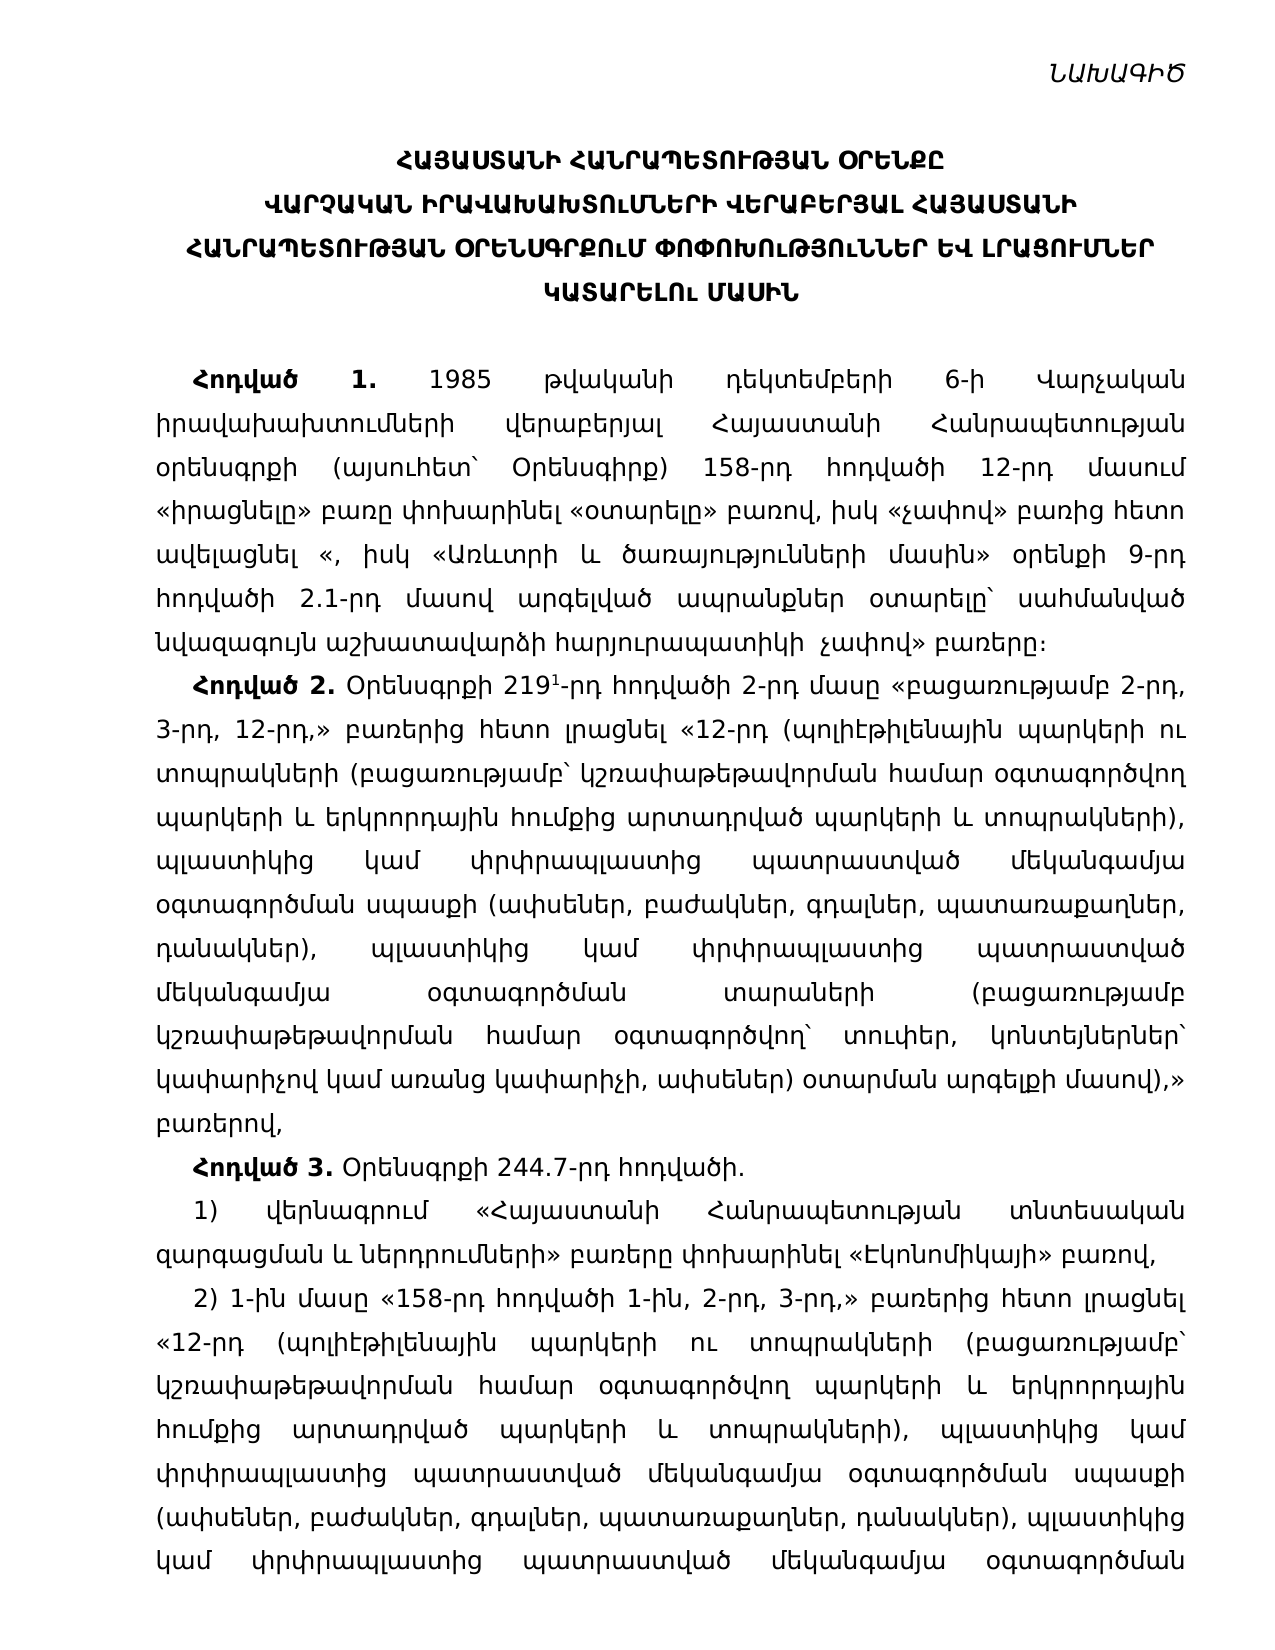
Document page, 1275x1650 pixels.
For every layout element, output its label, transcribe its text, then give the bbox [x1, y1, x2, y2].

text ՆԱԽԱԳԻԾ [155, 59, 1186, 88]
text ՀԱՅԱՍՏԱՆԻ ՀԱՆՐԱՊԵՏՈՒԹՅԱՆ ՕՐԵՆՔԸ [155, 147, 1186, 176]
text Հոդված 2. Օրենսգրքի 2191-րդ հոդվածի 2-րդ մասը «բացառությամբ 2-րդ, 3-րդ, 12-րդ,» բառերից հետո լրացնել «12-րդ (պոլիէթիլենային պարկերի ու տոպրակների (բացառությամբ՝ կշռափաթեթավորման համար օգտագործվող պարկերի և երկրորդային հումքից արտադրված պարկերի և տոպրակների), պլաստիկից կամ փրփրապլաստից պատրաստված մեկանգամյա օգտագործման սպասքի (ափսեներ, բաժակներ, գդալներ, պատառաքաղներ, դանակներ), պլաստիկից կամ փրփրապլաստից պատրաստված մեկանգամյա օգտագործման տարաների (բացառությամբ կշռափաթեթավորման համար օգտագործվող՝ տուփեր, կոնտեյներներ՝ կափարիչով կամ առանց կափարիչի, ափսեներ) օտարման արգելքի մասով),» բառերով, [155, 672, 1186, 1138]
text Հոդված 1. 1985 թվականի դեկտեմբերի 6-ի Վարչական իրավախախտումների վերաբերյալ Հայաստանի Հանրապետության օրենսգրքի (այսուհետ՝ Օրենսգիրք) 158-րդ հոդվածի 12-րդ մասում «իրացնելը» բառը փոխարինել «օտարելը» բառով, իսկ «չափով» բառից հետո ավելացնել «, իսկ «Առևտրի և ծառայությունների մասին» օրենքի 9-րդ հոդվածի 2.1-րդ մասով արգելված ապրանքներ օտարելը՝ սահմանված նվազագույն աշխատավարձի հարյուրապատիկի չափով» բառերը։ [155, 365, 1186, 657]
text 1) վերնագրում «Հայաստանի Հանրապետության տնտեսական զարգացման և ներդրումների» բառերը փոխարինել «Էկոնոմիկայի» բառով, [155, 1197, 1186, 1269]
text ՎԱՐՉԱԿԱՆ ԻՐԱՎԱԽԱԽՏՈւՄՆԵՐԻ ՎԵՐԱԲԵՐՅԱԼ ՀԱՅԱՍՏԱՆԻ ՀԱՆՐԱՊԵՏՈՒԹՅԱՆ ՕՐԵՆՍԳՐՔՈւՄ ՓՈՓՈԽՈւԹՅՈւՆՆԵՐ ԵՎ ԼՐԱՑՈՒՄՆԵՐ ԿԱՏԱՐԵԼՈւ ՄԱՍԻՆ [155, 190, 1186, 307]
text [155, 1284, 1186, 1576]
text Հոդված 3. Օրենսգրքի 244.7-րդ հոդվածի. [155, 1153, 1186, 1182]
